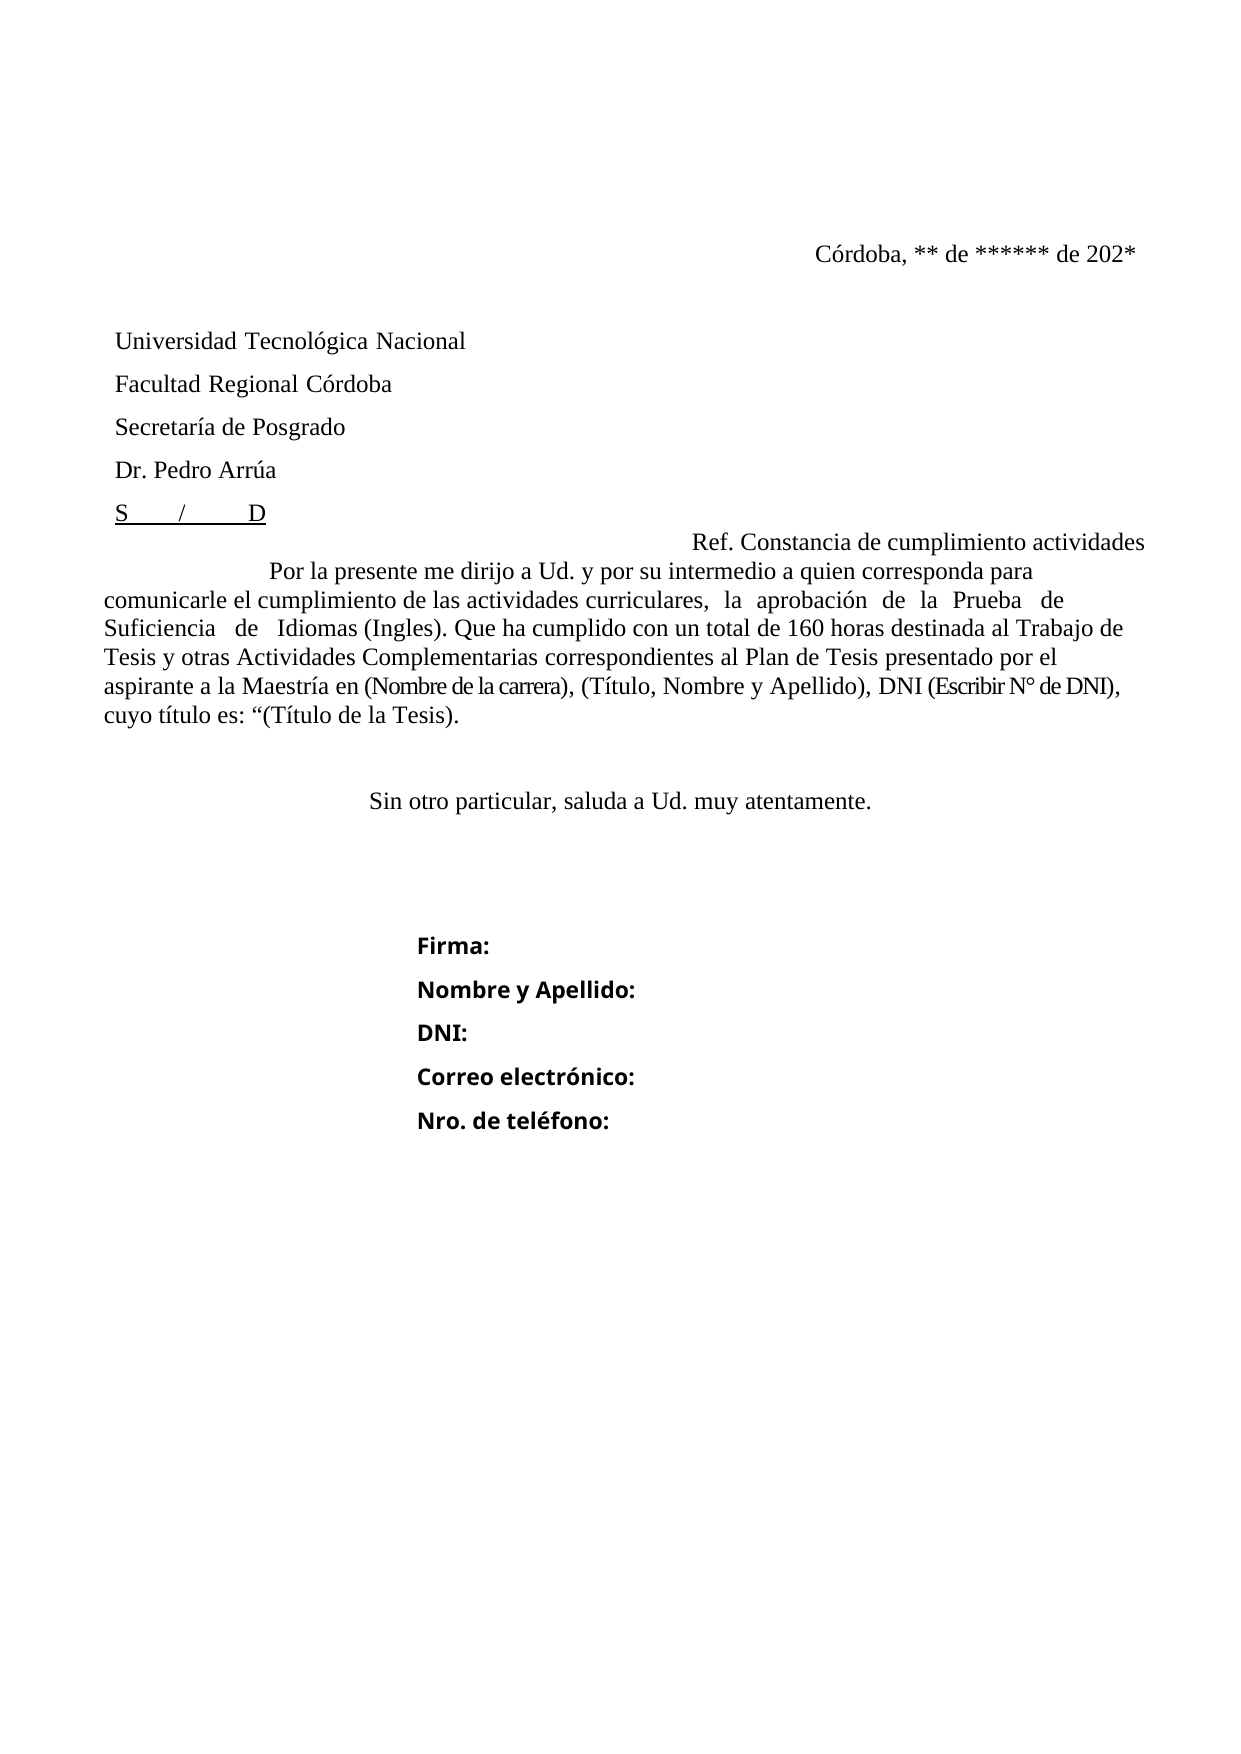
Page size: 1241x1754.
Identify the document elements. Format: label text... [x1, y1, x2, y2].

text DNI: [417, 1017, 1148, 1049]
text Universidad Tecnológica Nacional [114, 326, 896, 354]
text Facultad Regional Córdoba [114, 369, 896, 398]
text Correo electrónico: [417, 1061, 1148, 1092]
text Firma: [417, 930, 1148, 961]
text S / D [114, 498, 1148, 527]
text Nro. de teléfono: [417, 1105, 1148, 1136]
text Dr. Pedro Arrúa [114, 455, 896, 484]
text Sin otro particular, saluda a Ud. muy atentamente. [324, 786, 917, 815]
text Por la presente me dirijo a Ud. y por su intermedio a quien corresponda para comunicarle el cumplimiento de las actividades curriculares, la aprobación de la Prueba de Suficiencia de Idiomas (Ingles). Que ha cumplido con un total de 160 horas destinada al Trabajo de Tesis y otras Actividades Complementarias correspondientes al Plan de Tesis presentado por el aspirante a la Maestría en (Nombre de la carrera), (Título, Nombre y Apellido), DNI (Escribir N° de DNI), cuyo título es: “(Título de la Tesis). [103, 556, 1148, 728]
text Nombre y Apellido: [417, 974, 1148, 1005]
text Ref. Constancia de cumplimiento actividades [617, 527, 1148, 556]
text Córdoba, ** de ****** de 202* [92, 241, 1136, 268]
text Secretaría de Posgrado [114, 412, 896, 441]
